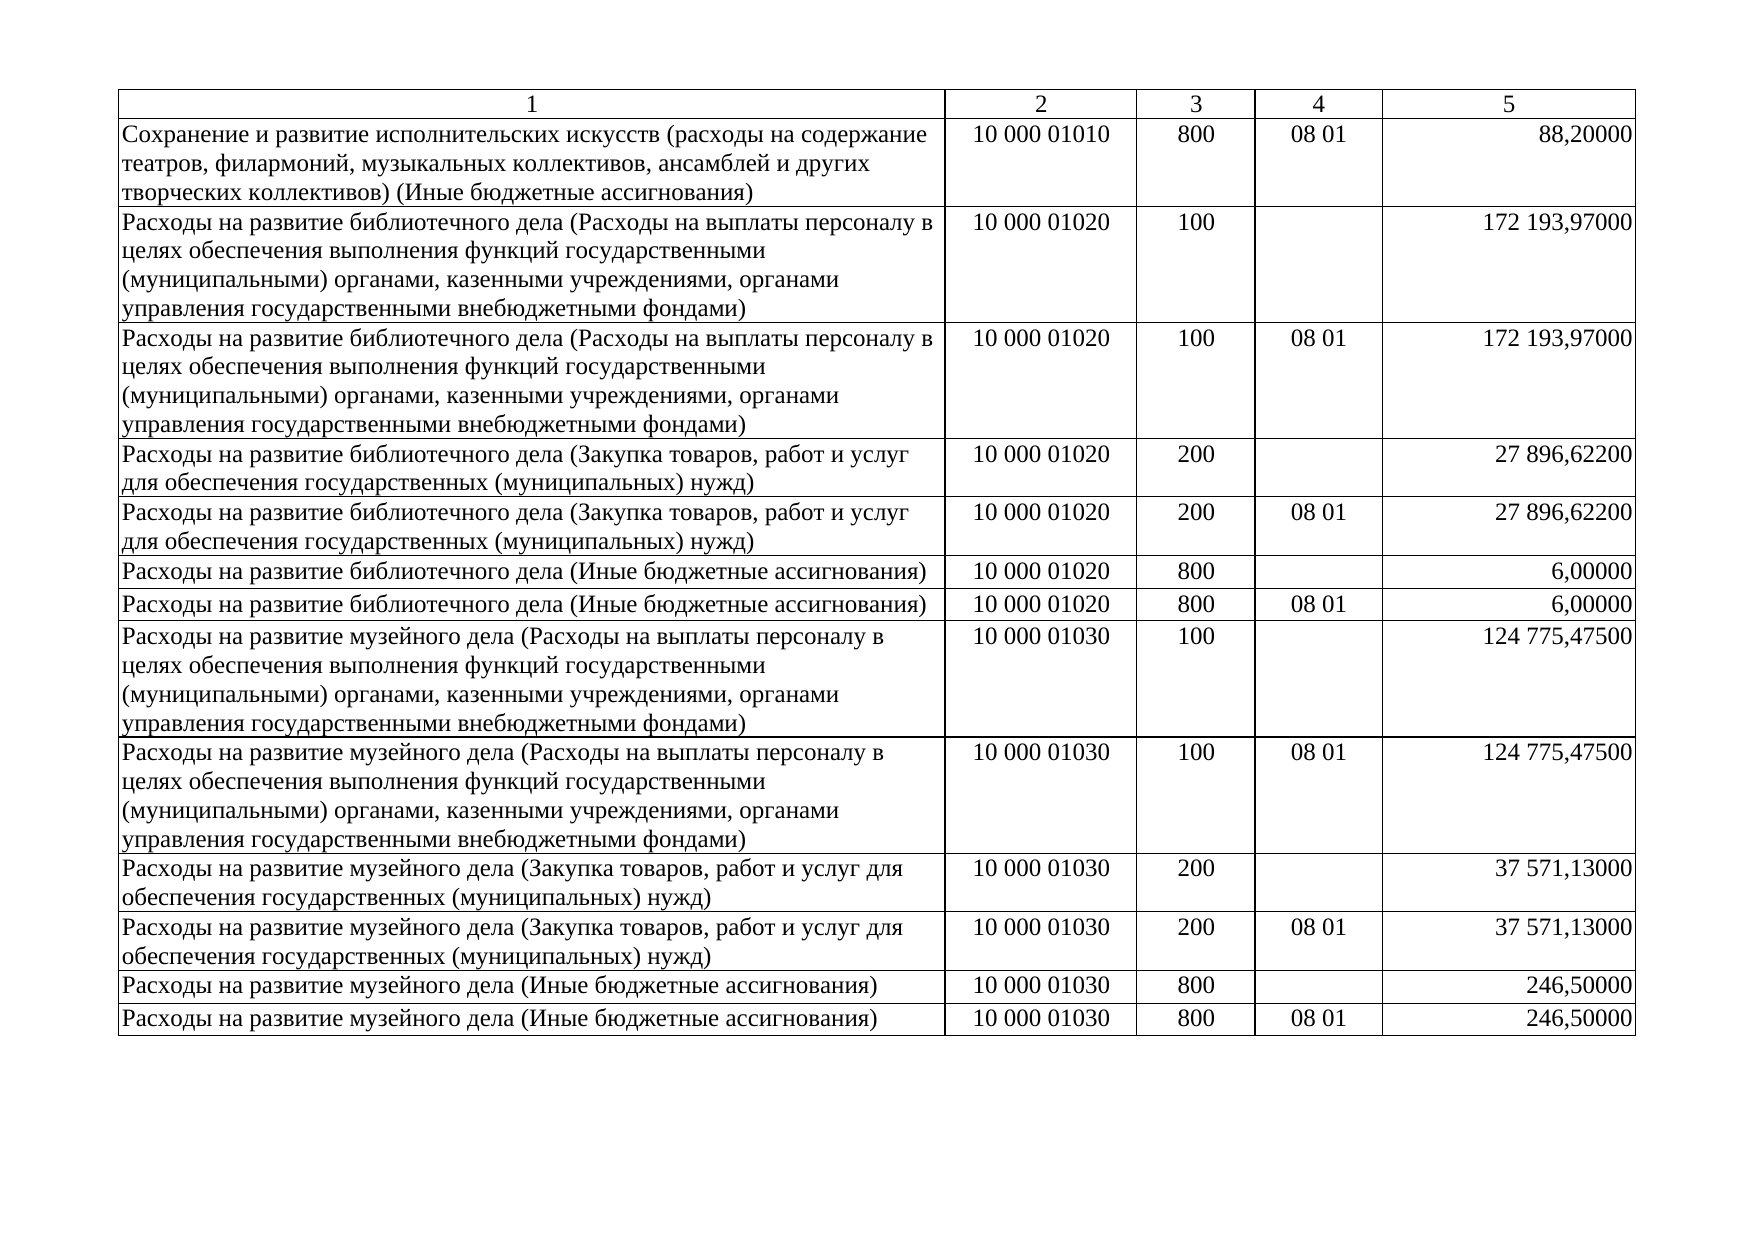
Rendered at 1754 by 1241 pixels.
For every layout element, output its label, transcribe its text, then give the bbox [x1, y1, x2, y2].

table_cell 100 [1137, 207, 1254, 322]
table_cell 10 000 01030 [946, 971, 1136, 1002]
table_cell 100 [1137, 621, 1254, 736]
table_cell 200 [1137, 912, 1254, 969]
table_cell 246,50000 [1383, 971, 1635, 1002]
table_header 4 [1256, 90, 1382, 118]
table_cell Расходы на развитие музейного дела (Закупка товаров, работ и услуг для обеспечения государственных (муниципальных) нужд) [119, 854, 944, 911]
table_cell Расходы на развитие музейного дела (Расходы на выплаты персоналу в целях обеспечения выполнения функций государственными (муниципальными) органами, казенными учреждениями, органами управления государственными внебюджетными фондами) [119, 738, 944, 852]
table_cell [1256, 439, 1382, 496]
table_cell Расходы на развитие библиотечного дела (Иные бюджетные ассигнования) [119, 589, 944, 620]
table_cell 172 193,97000 [1383, 207, 1635, 322]
table_cell 27 896,62200 [1383, 497, 1635, 555]
table_cell 10 000 01020 [946, 439, 1136, 496]
table_cell 800 [1137, 1004, 1254, 1035]
table_cell 10 000 01030 [946, 621, 1136, 736]
table_cell 200 [1137, 854, 1254, 911]
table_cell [119, 119, 944, 206]
table_cell 246,50000 [1383, 1004, 1635, 1035]
table_cell 200 [1137, 497, 1254, 555]
table_cell 10 000 01010 [946, 119, 1136, 206]
table_cell 800 [1137, 971, 1254, 1002]
table_cell 37 571,13000 [1383, 854, 1635, 911]
table_cell 100 [1137, 323, 1254, 438]
table_cell [1256, 207, 1382, 322]
table_cell 6,00000 [1383, 556, 1635, 588]
table_cell 6,00000 [1383, 589, 1635, 620]
table_cell 800 [1137, 556, 1254, 588]
table_cell 124 775,47500 [1383, 738, 1635, 852]
table_cell 37 571,13000 [1383, 912, 1635, 969]
table_cell 08 01 [1256, 119, 1382, 206]
table_cell Расходы на развитие музейного дела (Закупка товаров, работ и услуг для обеспечения государственных (муниципальных) нужд) [119, 912, 944, 969]
table_cell Расходы на развитие библиотечного дела (Закупка товаров, работ и услуг для обеспечения государственных (муниципальных) нужд) [119, 439, 944, 496]
table_cell Расходы на развитие музейного дела (Иные бюджетные ассигнования) [119, 971, 944, 1002]
table_cell 10 000 01020 [946, 497, 1136, 555]
table_header 1 [119, 90, 944, 118]
table_cell 88,20000 [1383, 119, 1635, 206]
table_cell 124 775,47500 [1383, 621, 1635, 736]
table_cell 172 193,97000 [1383, 323, 1635, 438]
table_header 2 [946, 90, 1136, 118]
table_cell 08 01 [1256, 497, 1382, 555]
table_cell 10 000 01020 [946, 323, 1136, 438]
table_cell 200 [1137, 439, 1254, 496]
table_cell 800 [1137, 119, 1254, 206]
table_cell 10 000 01030 [946, 854, 1136, 911]
table_cell 10 000 01030 [946, 1004, 1136, 1035]
table_cell Расходы на развитие библиотечного дела (Расходы на выплаты персоналу в целях обеспечения выполнения функций государственными (муниципальными) органами, казенными учреждениями, органами управления государственными внебюджетными фондами) [119, 323, 944, 438]
table_cell 08 01 [1256, 589, 1382, 620]
table_cell [1256, 971, 1382, 1002]
table_cell 10 000 01030 [946, 738, 1136, 852]
table_cell 10 000 01030 [946, 912, 1136, 969]
table_cell Расходы на развитие библиотечного дела (Иные бюджетные ассигнования) [119, 556, 944, 588]
table_header 3 [1137, 90, 1254, 118]
table_cell 08 01 [1256, 738, 1382, 852]
table_cell 800 [1137, 589, 1254, 620]
table_cell [1256, 854, 1382, 911]
table_cell [1256, 621, 1382, 736]
table_header 5 [1383, 90, 1635, 118]
table_cell Расходы на развитие музейного дела (Иные бюджетные ассигнования) [119, 1004, 944, 1035]
table_cell 08 01 [1256, 912, 1382, 969]
table_cell 10 000 01020 [946, 556, 1136, 588]
table_cell [1256, 556, 1382, 588]
table_cell 100 [1137, 738, 1254, 852]
table_cell Расходы на развитие библиотечного дела (Закупка товаров, работ и услуг для обеспечения государственных (муниципальных) нужд) [119, 497, 944, 555]
table_cell 08 01 [1256, 1004, 1382, 1035]
table_cell 08 01 [1256, 323, 1382, 438]
table_cell 10 000 01020 [946, 589, 1136, 620]
table_cell 10 000 01020 [946, 207, 1136, 322]
table_cell 27 896,62200 [1383, 439, 1635, 496]
table_cell Расходы на развитие музейного дела (Расходы на выплаты персоналу в целях обеспечения выполнения функций государственными (муниципальными) органами, казенными учреждениями, органами управления государственными внебюджетными фондами) [119, 621, 944, 736]
table_cell Расходы на развитие библиотечного дела (Расходы на выплаты персоналу в целях обеспечения выполнения функций государственными (муниципальными) органами, казенными учреждениями, органами управления государственными внебюджетными фондами) [119, 207, 944, 322]
